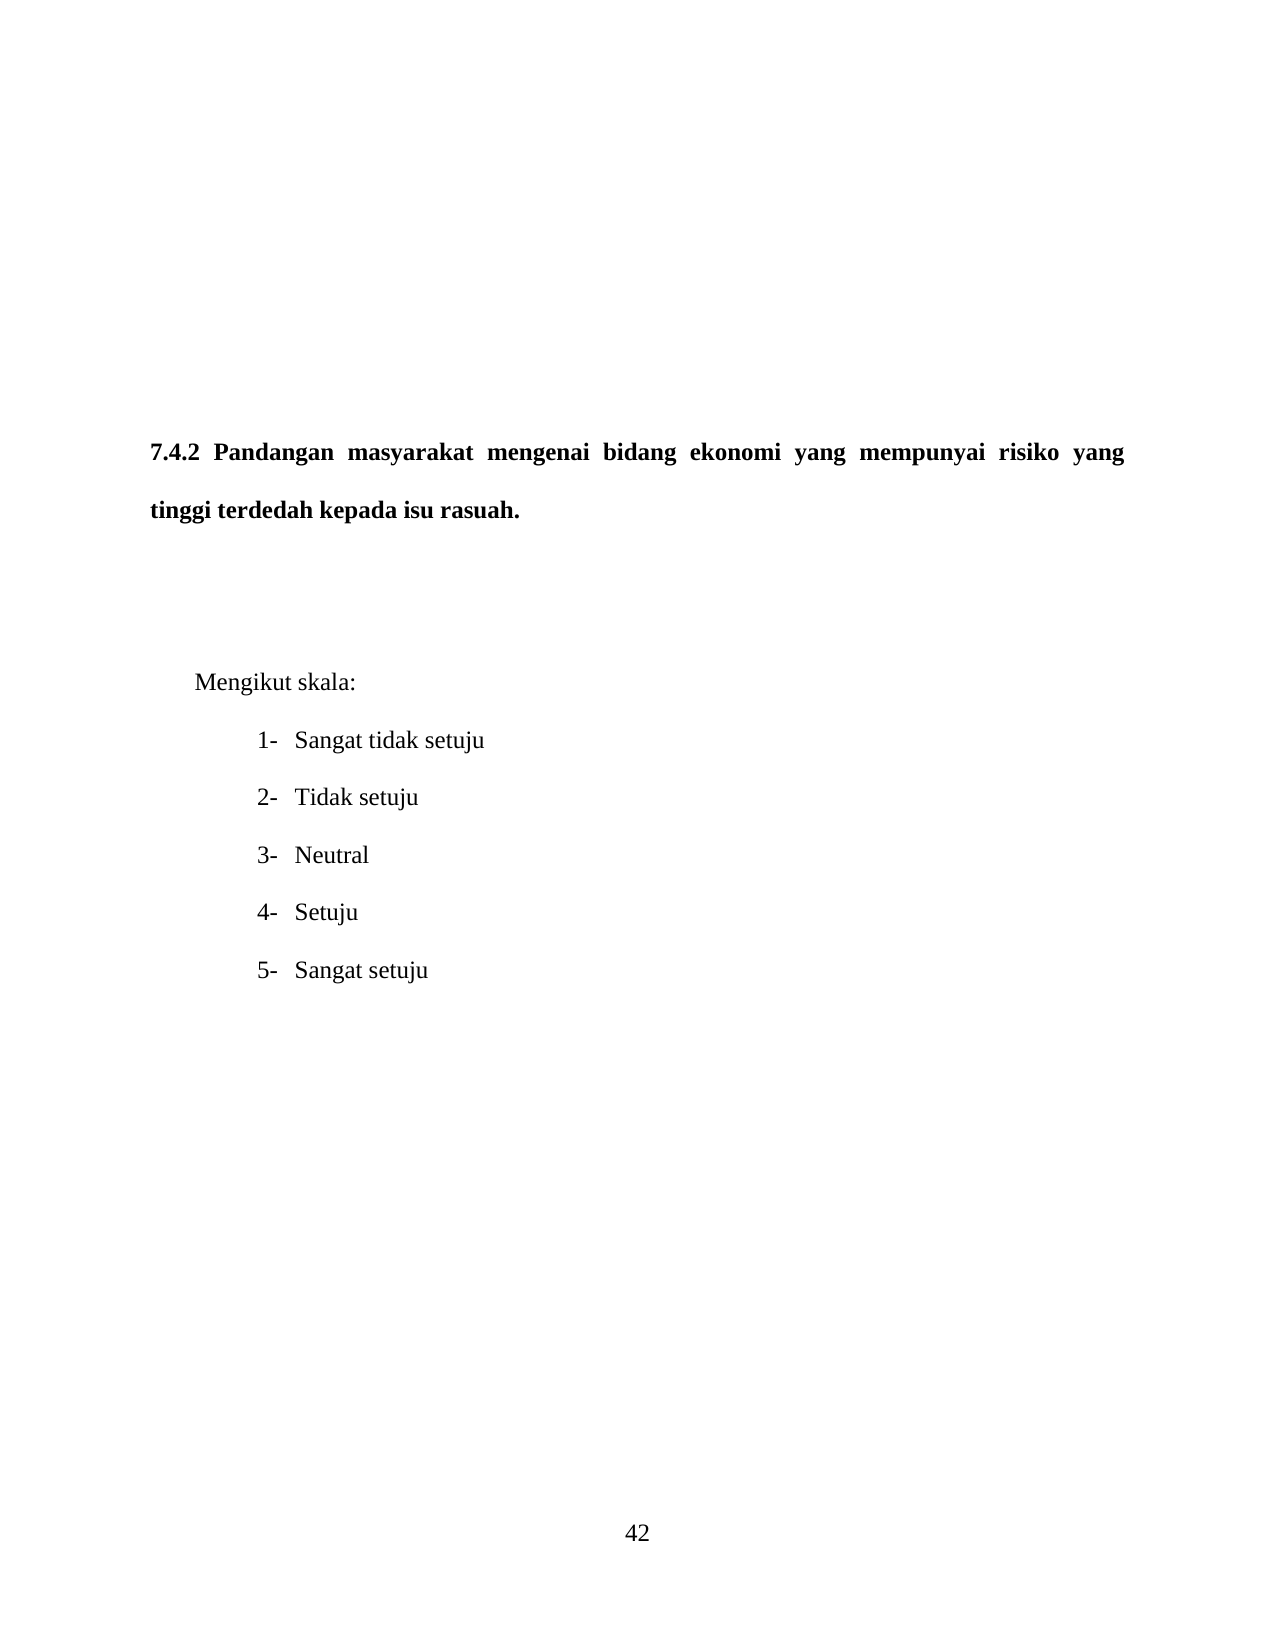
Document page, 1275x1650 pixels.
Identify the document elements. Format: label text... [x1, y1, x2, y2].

list Setuju [257, 897, 1125, 926]
text 7.4.2 Pandangan masyarakat mengenai bidang ekonomi yang mempunyai risiko yang tinggi terdedah kepada isu rasuah. [150, 437, 1125, 524]
list Tidak setuju [257, 782, 1125, 811]
list Neutral [257, 840, 1125, 869]
list Sangat setuju [257, 955, 1125, 984]
list Mengikut skala: [194, 667, 1125, 696]
list Sangat tidak setuju [257, 725, 1125, 754]
